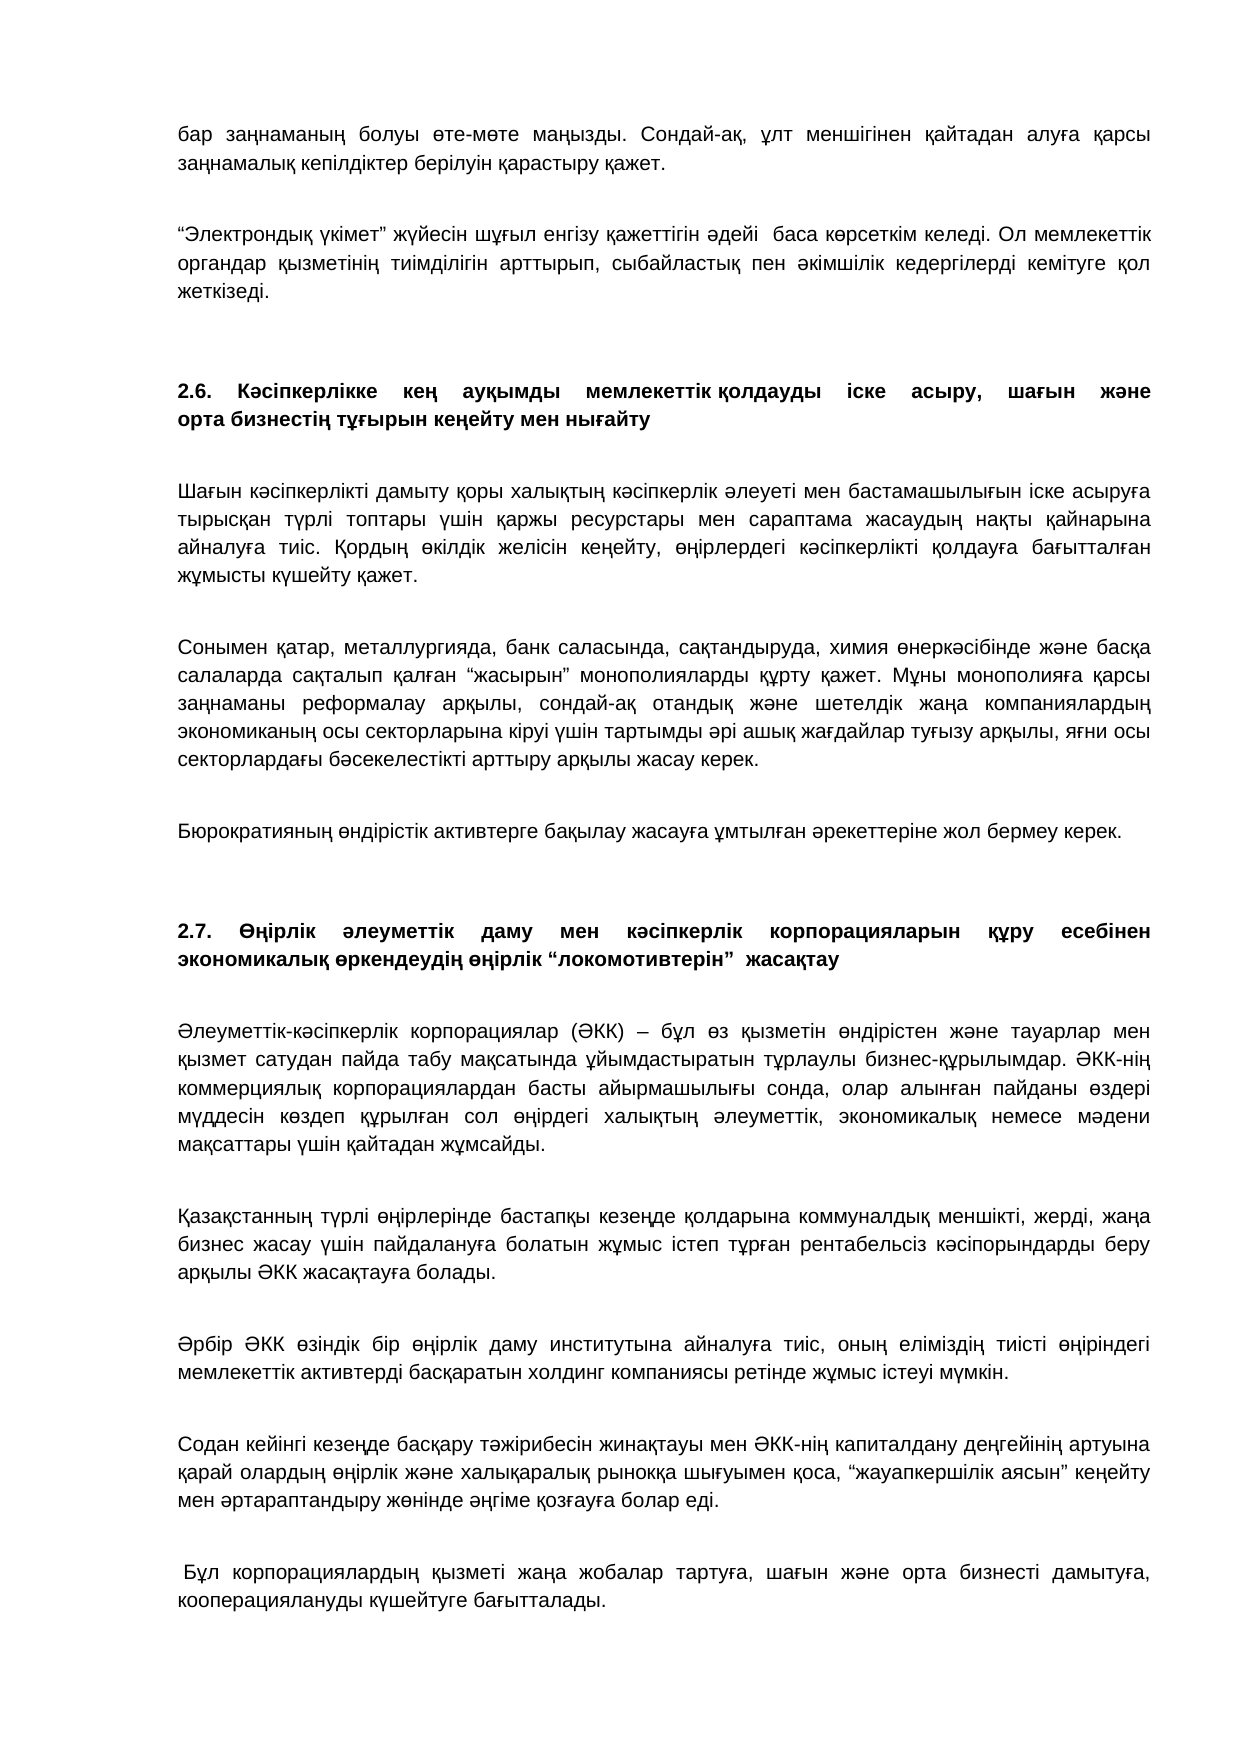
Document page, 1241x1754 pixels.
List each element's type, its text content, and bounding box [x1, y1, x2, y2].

text Әлеуметтік-кәсіпкерлік корпорациялар (ӘКК) – бұл өз қызметін өндірістен және тауарлар мен қызмет сатудан пайда табу мақсатында ұйымдастыратын тұрлаулы бизнес-құрылымдар. ӘКК-нің коммерциялық корпорациялардан басты айырмашылығы сонда, олар алынған пайданы өздері мүддесін көздеп құрылған сол өңірдегі халықтың әлеуметтік, экономикалық немесе мәдени мақсаттары үшін қайтадан жұмсайды. [177, 987, 1152, 1156]
text Бюрократияның өндірістік активтерге бақылау жасауға ұмтылған әрекеттеріне жол бермеу керек. [177, 787, 1152, 843]
text “Электрондық үкімет” жүйесін шұғыл енгізу қажеттігін әдейі баса көрсеткім келеді. Ол мемлекеттік органдар қызметінің тиімділігін арттырып, сыбайластық пен әкімшілік кедергілерді кемітуге қол жеткізеді. [177, 190, 1152, 302]
text Қазақстанның түрлі өңірлерінде бастапқы кезеңде қолдарына коммуналдық меншікті, жерді, жаңа бизнес жасау үшін пайдалануға болатын жұмыс істеп тұрған рентабельсіз кәсіпорындарды беру арқылы ӘКК жасақтауға болады. [177, 1171, 1152, 1284]
text Сонымен қатар, металлургияда, банк саласында, сақтандыруда, химия өнеркәсібінде және басқа салаларда сақталып қалған “жасырын” монополияларды құрту қажет. Мұны монополияға қарсы заңнаманы реформалау арқылы, сондай-ақ отандық және шетелдік жаңа компаниялардың экономиканың осы секторларына кіруі үшін тартымды әрі ашық жағдайлар туғызу арқылы, яғни осы секторлардағы бәсекелестікті арттыру арқылы жасау керек. [177, 602, 1152, 771]
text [177, 118, 1152, 174]
text Содан кейінгі кезеңде басқару тәжірибесін жинақтауы мен ӘКК-нің капиталдану деңгейінің артуына қарай олардың өңірлік және халықаралық рынокқа шығуымен қоса, “жауапкершілік аясын” кеңейту мен әртараптандыру жөнінде әңгіме қозғауға болар еді. [177, 1399, 1152, 1512]
text 2.7. Өңірлік әлеуметтік даму мен кәсіпкерлік корпорацияларын құру есебінен экономикалық өркендеудің өңірлік “локомотивтерін” жасақтау [177, 859, 1152, 971]
text Бұл корпорациялардың қызметі жаңа жобалар тартуға, шағын және орта бизнесті дамытуға, кооперациялануды күшейтуге бағытталады. [177, 1527, 1152, 1612]
text 2.6. Кәсіпкерлікке кең ауқымды мемлекеттік қолдауды іске асыру, шағын және орта бизнестің тұғырын кеңейту мен нығайту [177, 318, 1152, 431]
text Шағын кәсіпкерлікті дамыту қоры халықтың кәсіпкерлік әлеуеті мен бастамашылығын іске асыруға тырысқан түрлі топтары үшін қаржы ресурстары мен сараптама жасаудың нақты қайнарына айналуға тиіс. Қордың өкілдік желісін кеңейту, өңірлердегі кәсіпкерлікті қолдауға бағытталған жұмысты күшейту қажет. [177, 446, 1152, 587]
text Әрбір ӘКК өзіндік бір өңірлік даму институтына айналуға тиіс, оның еліміздің тиісті өңіріндегі мемлекеттік активтерді басқаратын холдинг компаниясы ретінде жұмыс істеуі мүмкін. [177, 1299, 1152, 1384]
